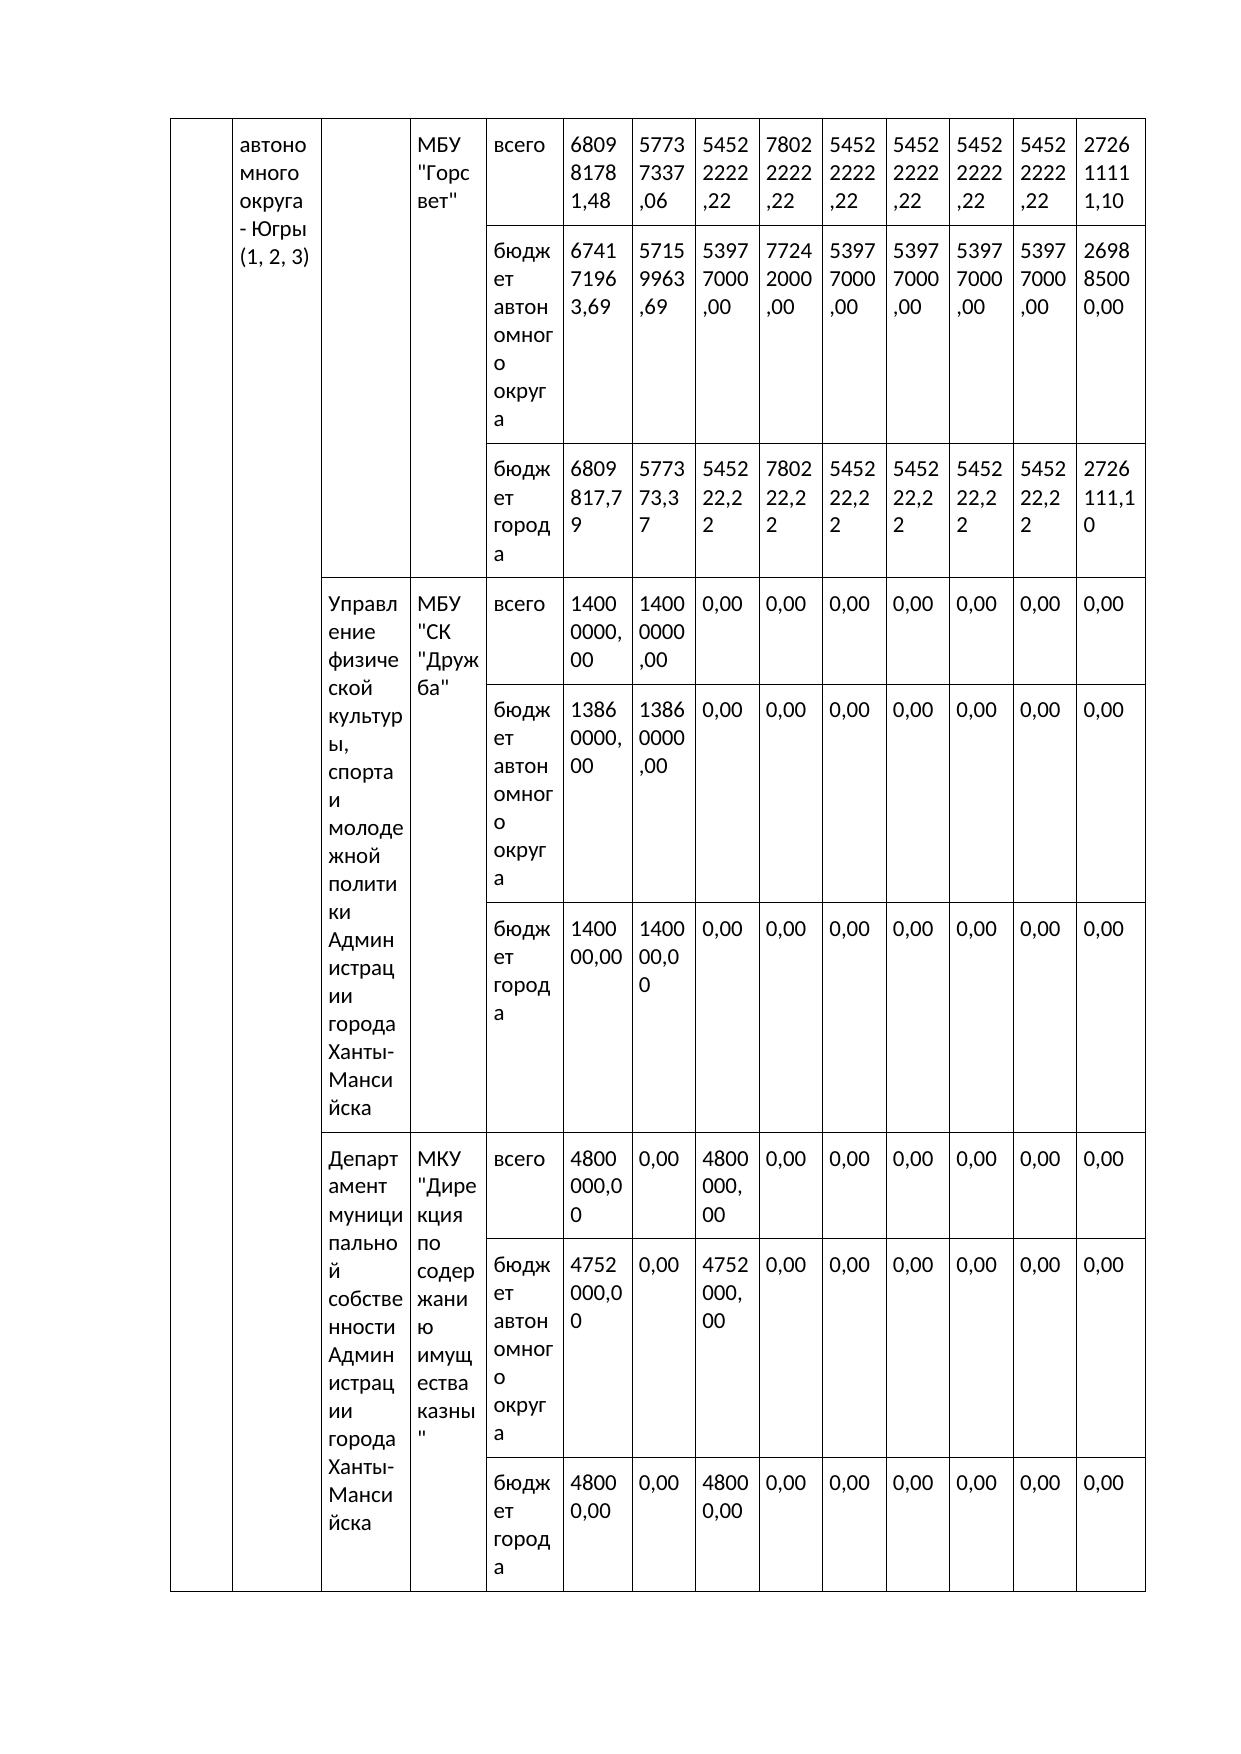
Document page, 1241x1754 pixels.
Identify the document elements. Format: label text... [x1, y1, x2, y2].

table_cell 48000,00 [564, 1458, 632, 1591]
table_cell 0,00 [887, 1239, 949, 1457]
table_cell 13860000,00 [564, 685, 632, 902]
table_cell 0,00 [696, 685, 759, 902]
table_cell Управление физической культуры, спорта и молодежной политики Администрации города Ханты-Мансийска [322, 578, 410, 1132]
table_cell 0,00 [887, 1133, 949, 1238]
table_cell 0,00 [1077, 1458, 1145, 1591]
table_cell 0,00 [1077, 1239, 1145, 1457]
table_cell 0,00 [1077, 903, 1145, 1132]
table_cell всего [487, 119, 563, 224]
table_cell 272611111,10 [1077, 119, 1145, 224]
table_cell всего [487, 578, 563, 684]
table_cell 0,00 [950, 903, 1013, 1132]
table_cell 2726111,10 [1077, 444, 1145, 577]
table_cell 545222,22 [823, 444, 886, 577]
table_cell 0,00 [823, 1458, 886, 1591]
table_cell 0,00 [696, 903, 759, 1132]
table_cell 0,00 [1014, 578, 1076, 684]
table_cell 0,00 [950, 578, 1013, 684]
table_cell 14000000,00 [564, 578, 632, 684]
table_cell 0,00 [823, 578, 886, 684]
table_cell 780222,22 [760, 444, 822, 577]
table_cell 0,00 [823, 1133, 886, 1238]
table_cell 0,00 [633, 1133, 695, 1238]
table_cell 0,00 [950, 1133, 1013, 1238]
table_cell МБУ "Горсвет" [411, 119, 486, 577]
table_cell 0,00 [696, 578, 759, 684]
table_cell 4752000,00 [564, 1239, 632, 1457]
table_cell 48000,00 [696, 1458, 759, 1591]
table_cell 0,00 [823, 685, 886, 902]
table_cell 0,00 [1014, 685, 1076, 902]
table_cell бюджет города [487, 1458, 563, 1591]
table_cell 0,00 [823, 1239, 886, 1457]
table_cell МБУ "СК "Дружба" [411, 578, 486, 1132]
table_cell 53977000,00 [823, 226, 886, 443]
table_cell 53977000,00 [696, 226, 759, 443]
table_cell 545222,22 [887, 444, 949, 577]
table_cell 0,00 [950, 685, 1013, 902]
table_cell 0,00 [950, 1239, 1013, 1457]
table_cell 57737337,06 [633, 119, 695, 224]
table_cell 6809817,79 [564, 444, 632, 577]
table_cell 0,00 [1077, 685, 1145, 902]
table_cell 4752000,00 [696, 1239, 759, 1457]
table_cell 0,00 [887, 1458, 949, 1591]
table_cell 269885000,00 [1077, 226, 1145, 443]
table_cell 0,00 [760, 685, 822, 902]
table_cell 545222,22 [950, 444, 1013, 577]
table_cell бюджет автономного округа [487, 226, 563, 443]
table_cell 140000,00 [564, 903, 632, 1132]
table_cell 0,00 [887, 685, 949, 902]
table_cell 0,00 [1014, 1458, 1076, 1591]
table_cell 13860000,00 [633, 685, 695, 902]
table_cell 140000,00 [633, 903, 695, 1132]
table_cell 0,00 [887, 903, 949, 1132]
table_cell 674171963,69 [564, 226, 632, 443]
table_cell всего [487, 1133, 563, 1238]
table_cell 0,00 [760, 578, 822, 684]
table_cell МКУ "Дирекция по содержанию имущества казны" [411, 1133, 486, 1591]
table_cell 577373,37 [633, 444, 695, 577]
table_cell бюджет города [487, 444, 563, 577]
table_cell бюджет автономного округа [487, 685, 563, 902]
table_cell бюджет города [487, 903, 563, 1132]
table_cell 54522222,22 [696, 119, 759, 224]
table_cell 0,00 [1014, 1133, 1076, 1238]
table_cell 0,00 [760, 1239, 822, 1457]
table_cell 54522222,22 [950, 119, 1013, 224]
table_cell 53977000,00 [887, 226, 949, 443]
table_cell 53977000,00 [950, 226, 1013, 443]
table_cell 4800000,00 [696, 1133, 759, 1238]
table_cell 0,00 [760, 1133, 822, 1238]
table_cell 4800000,00 [564, 1133, 632, 1238]
table_cell 0,00 [1014, 903, 1076, 1132]
table_cell бюджет автономного округа [487, 1239, 563, 1457]
table_cell 78022222,22 [760, 119, 822, 224]
table_cell 680981781,48 [564, 119, 632, 224]
table_cell 57159963,69 [633, 226, 695, 443]
table_cell 54522222,22 [1014, 119, 1076, 224]
table_cell 0,00 [887, 578, 949, 684]
table_cell 0,00 [633, 1239, 695, 1457]
table_cell 0,00 [760, 903, 822, 1132]
table_cell 53977000,00 [1014, 226, 1076, 443]
table_cell 0,00 [823, 903, 886, 1132]
table_cell 0,00 [1077, 578, 1145, 684]
table_cell 77242000,00 [760, 226, 822, 443]
table_cell 545222,22 [1014, 444, 1076, 577]
table_cell 54522222,22 [887, 119, 949, 224]
table_cell 0,00 [1077, 1133, 1145, 1238]
table_cell 14000000,00 [633, 578, 695, 684]
table_cell 0,00 [1014, 1239, 1076, 1457]
table_cell 0,00 [633, 1458, 695, 1591]
table_cell 545222,22 [696, 444, 759, 577]
table_cell 0,00 [950, 1458, 1013, 1591]
table_cell 0,00 [760, 1458, 822, 1591]
table_cell 54522222,22 [823, 119, 886, 224]
table_cell Департамент муниципальной собственности Администрации города Ханты-Мансийска [322, 1133, 410, 1591]
